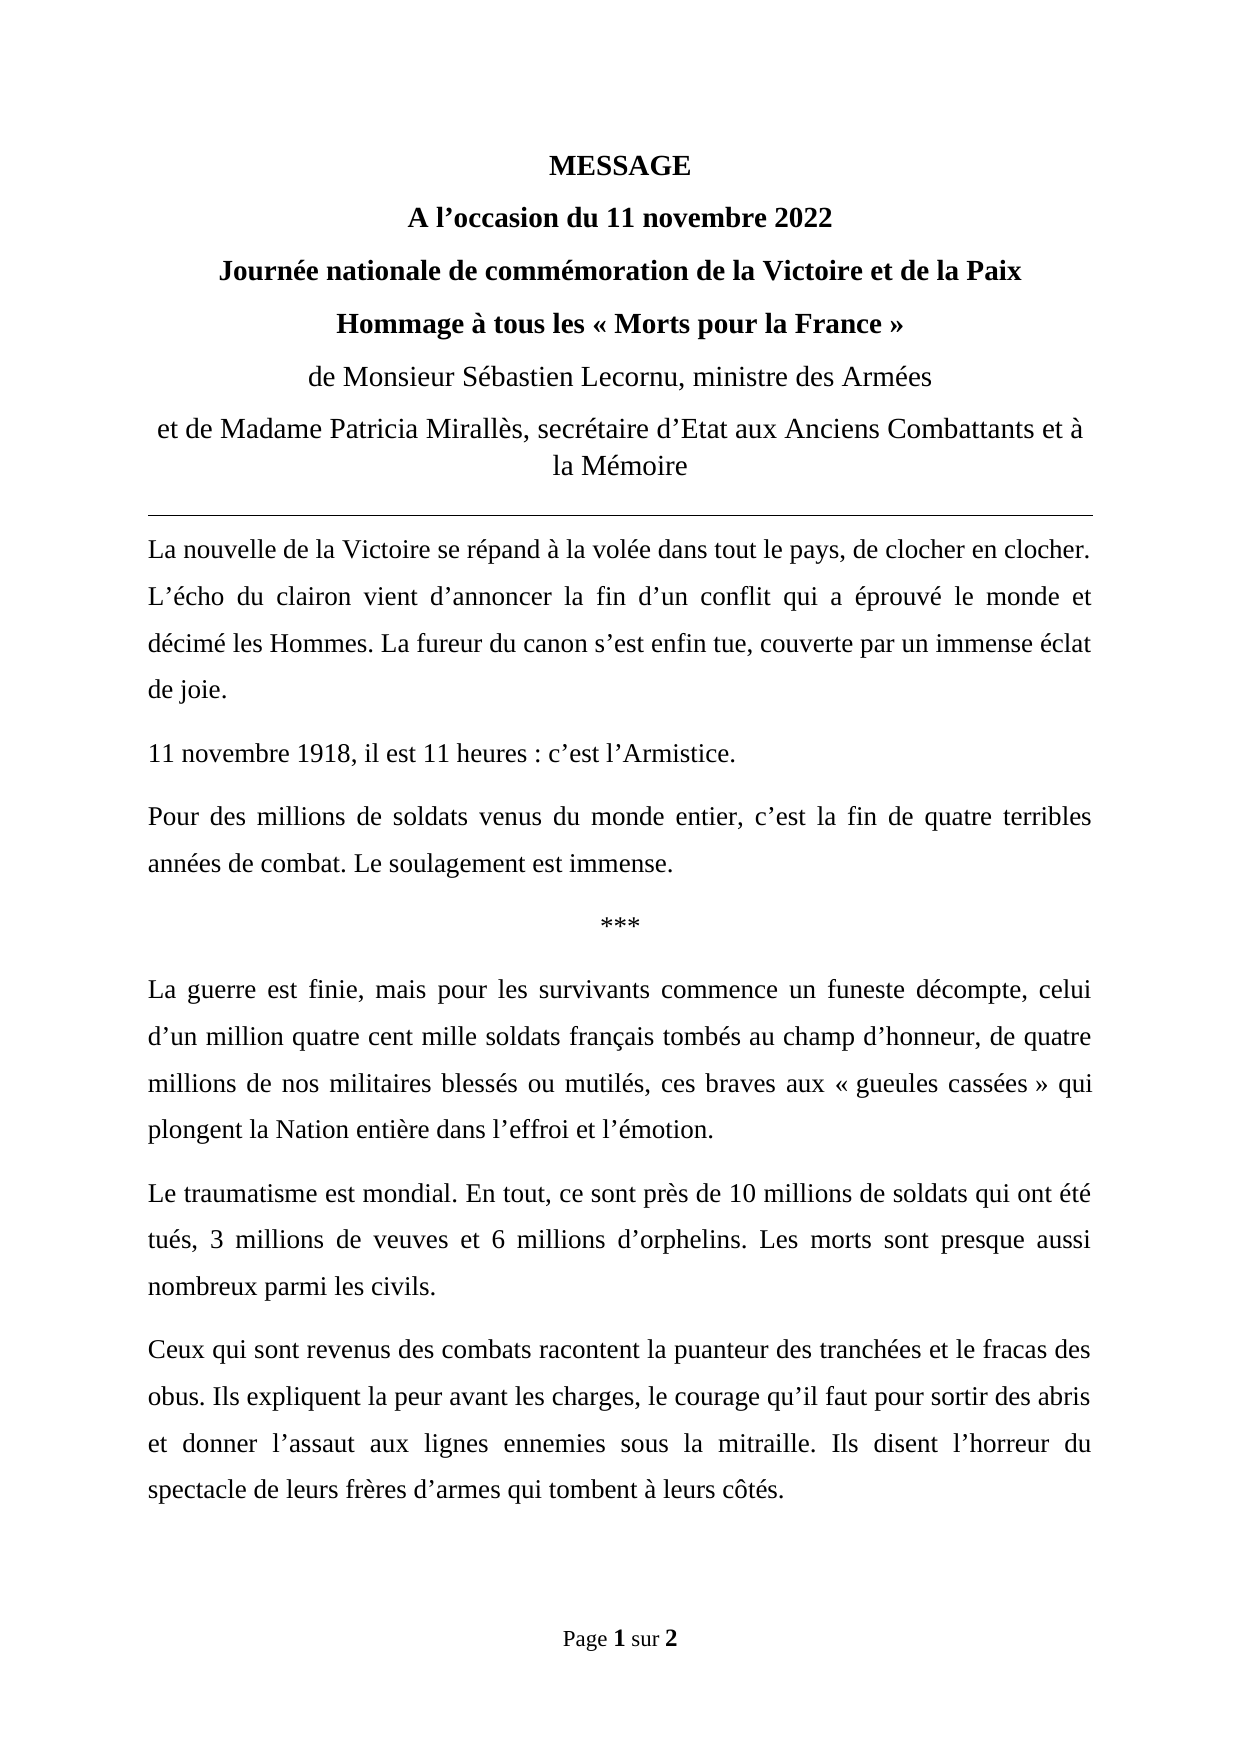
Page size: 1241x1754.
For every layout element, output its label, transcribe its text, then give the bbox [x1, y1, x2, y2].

text 11 novembre 1918, il est 11 heures : c’est l’Armistice. [148, 737, 1093, 768]
text MESSAGE [148, 148, 1093, 181]
text de Monsieur Sébastien Lecornu, ministre des Armées [148, 359, 1093, 392]
text A l’occasion du 11 novembre 2022 [148, 200, 1093, 234]
text et de Madame Patricia Mirallès, secrétaire d’Etat aux Anciens Combattants et à la Mémoire [148, 412, 1093, 481]
text Pour des millions de soldats venus du monde entier, c’est la fin de quatre terribles années de combat. Le soulagement est immense. [148, 800, 1093, 878]
text La guerre est finie, mais pour les survivants commence un funeste décompte, celui d’un million quatre cent mille soldats français tombés au champ d’honneur, de quatre millions de nos militaires blessés ou mutilés, ces braves aux « gueules cassées » qui plongent la Nation entière dans l’effroi et l’émotion. [148, 973, 1093, 1144]
text La nouvelle de la Victoire se répand à la volée dans tout le pays, de clocher en clocher. L’écho du clairon vient d’annoncer la fin d’un conflit qui a éprouvé le monde et décimé les Hommes. La fureur du canon s’est enfin tue, couverte par un immense éclat de joie. [148, 533, 1093, 704]
text *** [148, 910, 1093, 941]
text Ceux qui sont revenus des combats racontent la puanteur des tranchées et le fracas des obus. Ils expliquent la peur avant les charges, le courage qu’il faut pour sortir des abris et donner l’assaut aux lignes ennemies sous la mitraille. Ils disent l’horreur du spectacle de leurs frères d’armes qui tombent à leurs côtés. [148, 1333, 1093, 1504]
text Journée nationale de commémoration de la Victoire et de la Paix [148, 253, 1093, 287]
text Hommage à tous les « Morts pour la France » [148, 306, 1093, 339]
text Le traumatisme est mondial. En tout, ce sont près de 10 millions de soldats qui ont été tués, 3 millions de veuves et 6 millions d’orphelins. Les morts sont presque aussi nombreux parmi les civils. [148, 1177, 1093, 1301]
